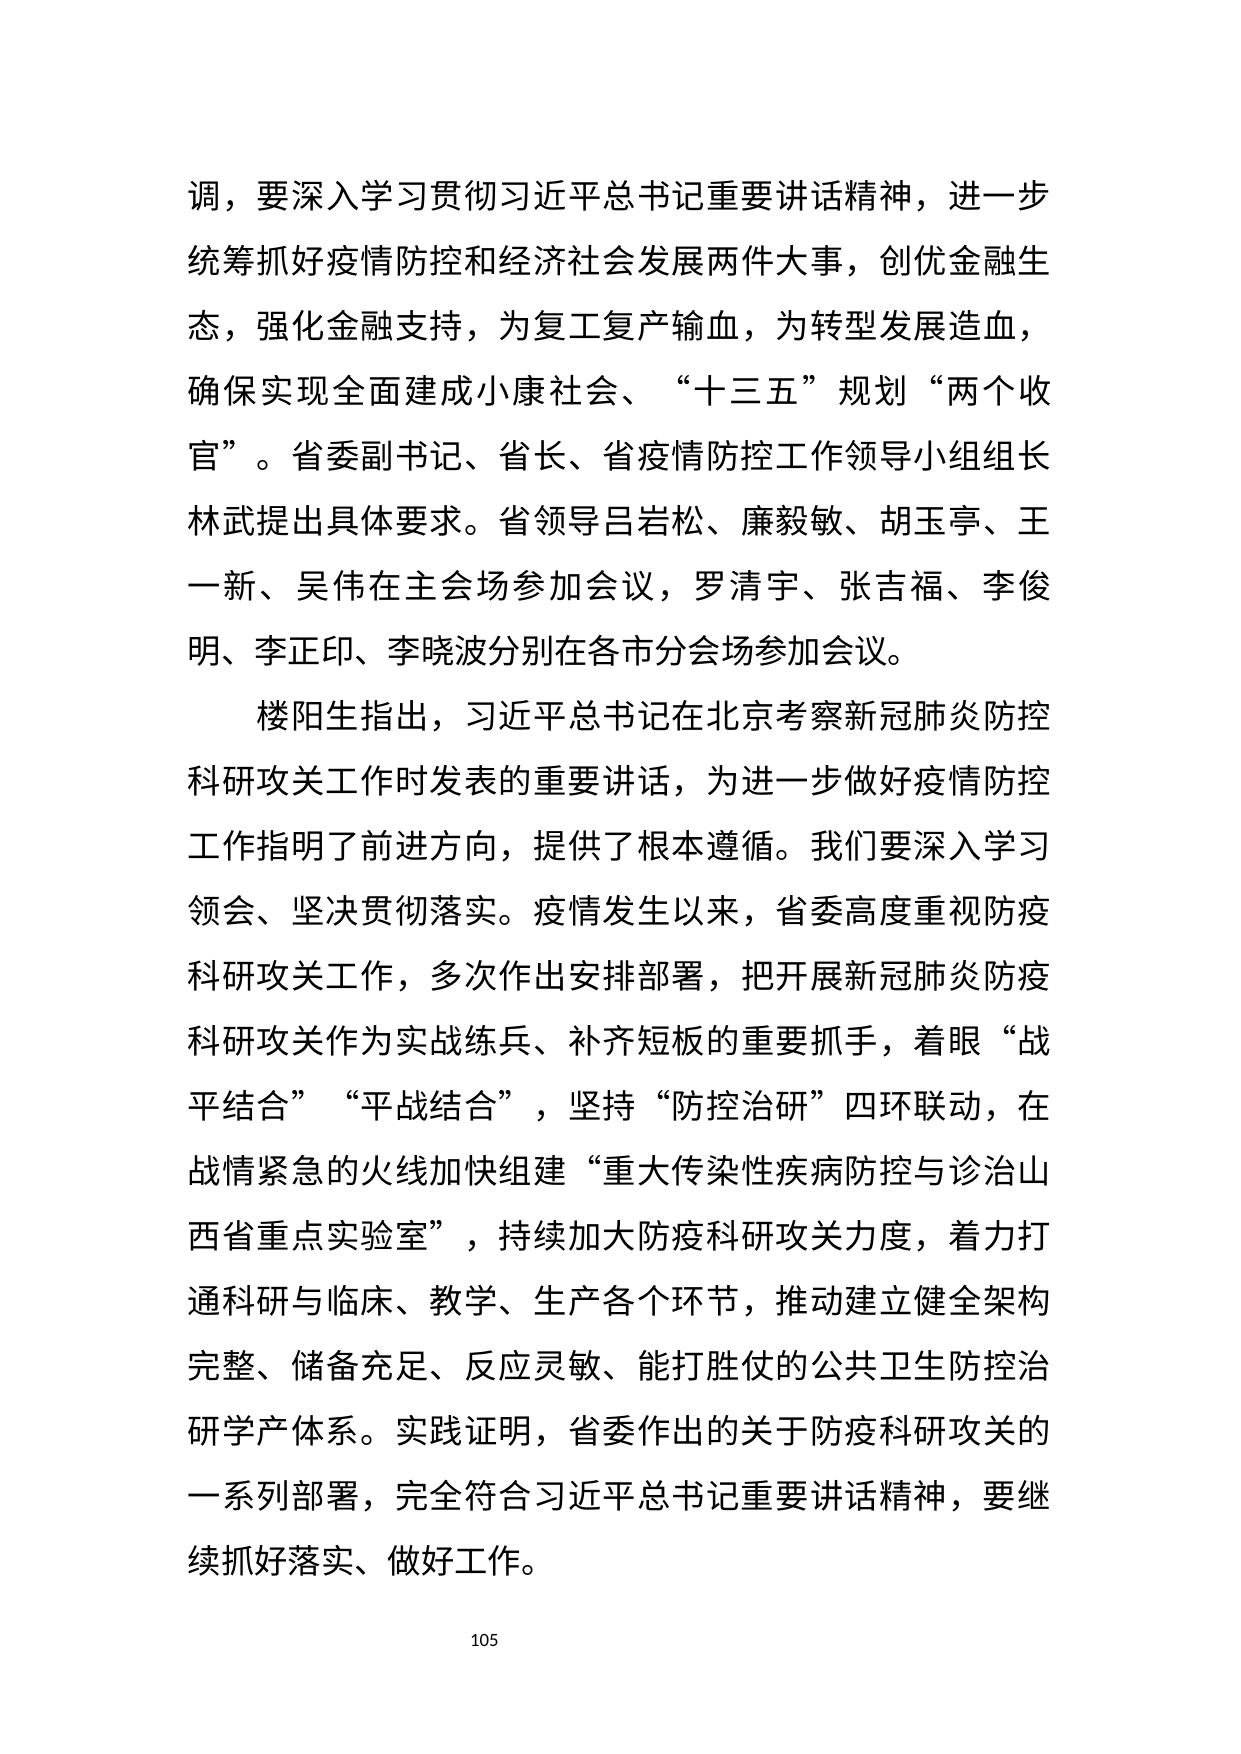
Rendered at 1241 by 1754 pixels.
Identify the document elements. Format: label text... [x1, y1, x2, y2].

text 楼阳生指出，习近平总书记在北京考察新冠肺炎防控科研攻关工作时发表的重要讲话，为进一步做好疫情防控工作指明了前进方向，提供了根本遵循。我们要深入学习领会、坚决贯彻落实。疫情发生以来，省委高度重视防疫科研攻关工作，多次作出安排部署，把开展新冠肺炎防疫科研攻关作为实战练兵、补齐短板的重要抓手，着眼“战平结合”“平战结合”，坚持“防控治研”四环联动，在战情紧急的火线加快组建“重大传染性疾病防控与诊治山西省重点实验室”，持续加大防疫科研攻关力度，着力打通科研与临床、教学、生产各个环节，推动建立健全架构完整、储备充足、反应灵敏、能打胜仗的公共卫生防控治研学产体系。实践证明，省委作出的关于防疫科研攻关的一系列部署，完全符合习近平总书记重要讲话精神，要继续抓好落实、做好工作。 [187, 682, 1053, 1592]
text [187, 162, 1053, 682]
